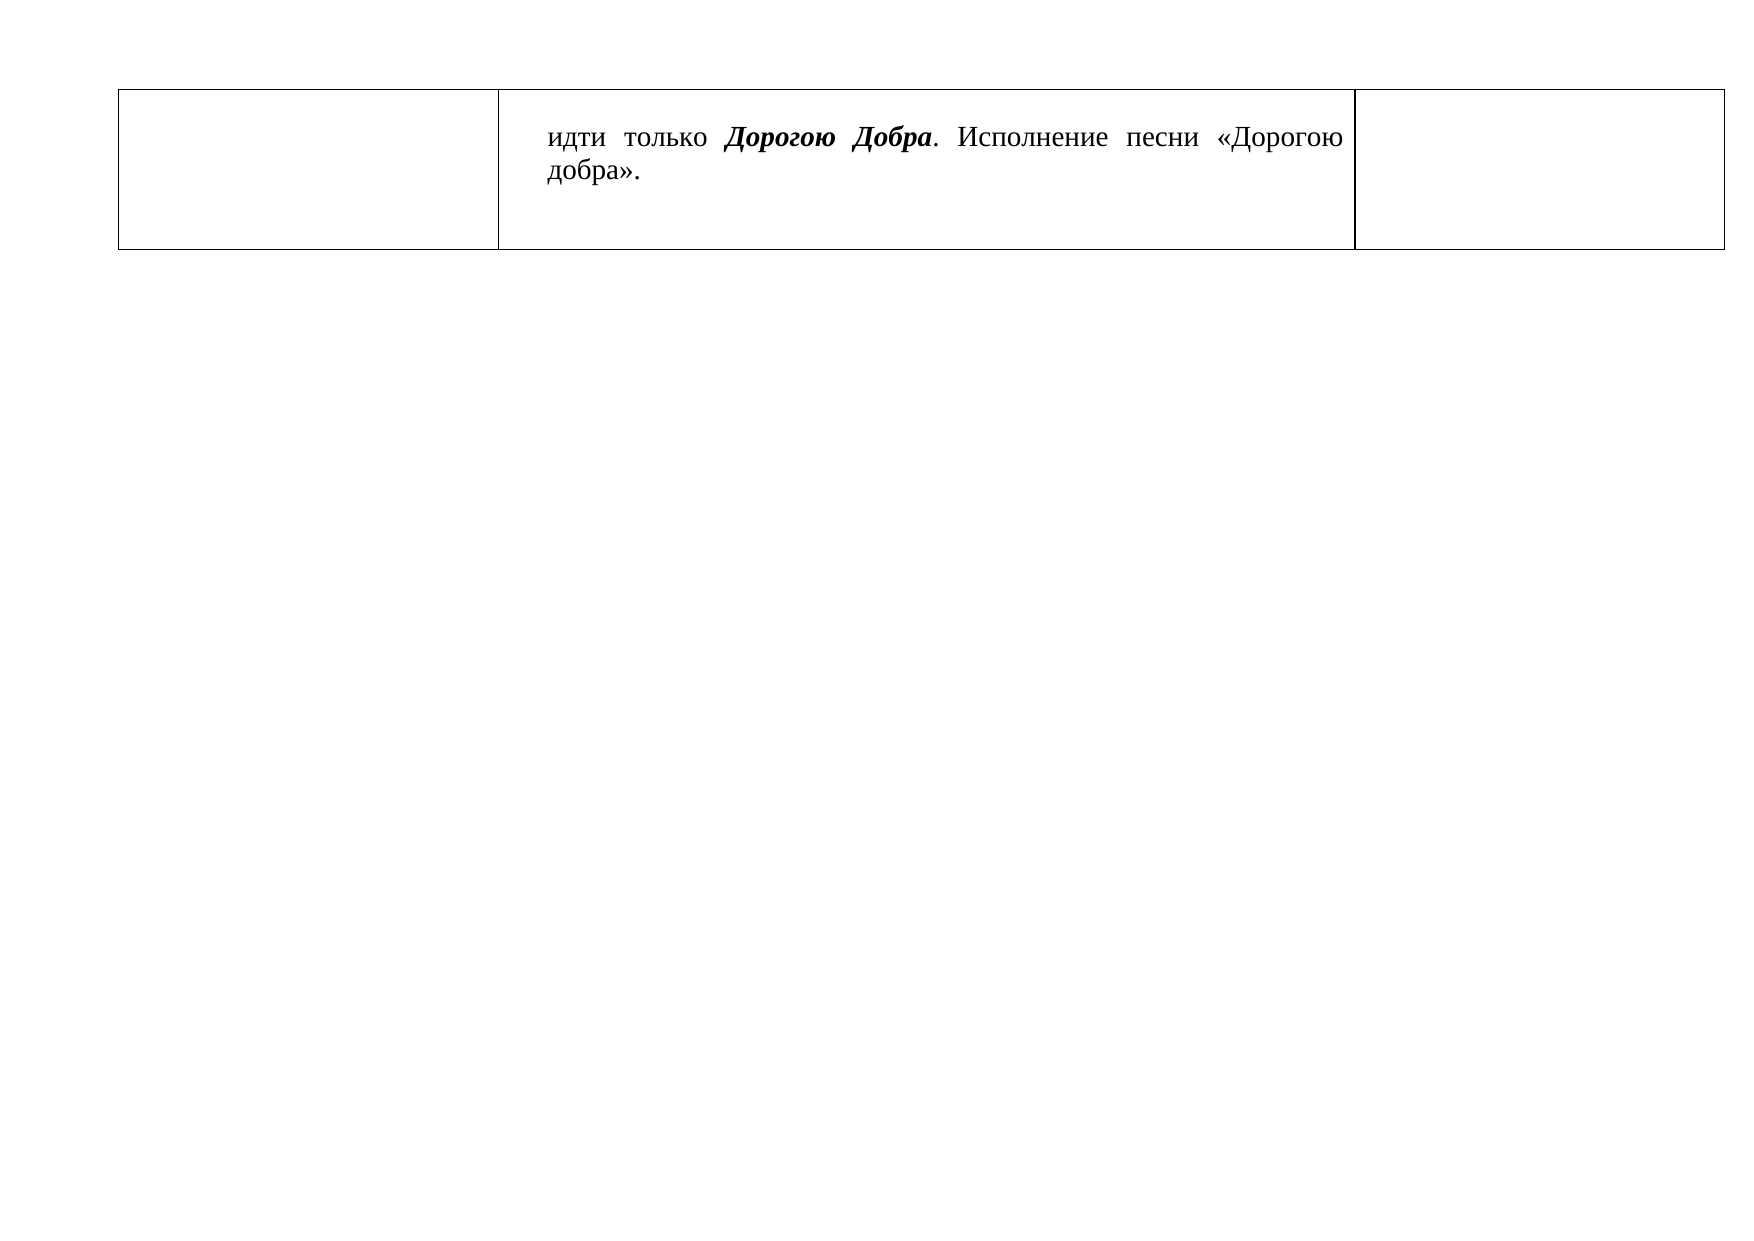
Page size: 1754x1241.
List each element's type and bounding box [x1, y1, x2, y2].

table_cell [119, 90, 498, 248]
table_cell [499, 90, 1354, 248]
table_cell [1356, 90, 1724, 248]
